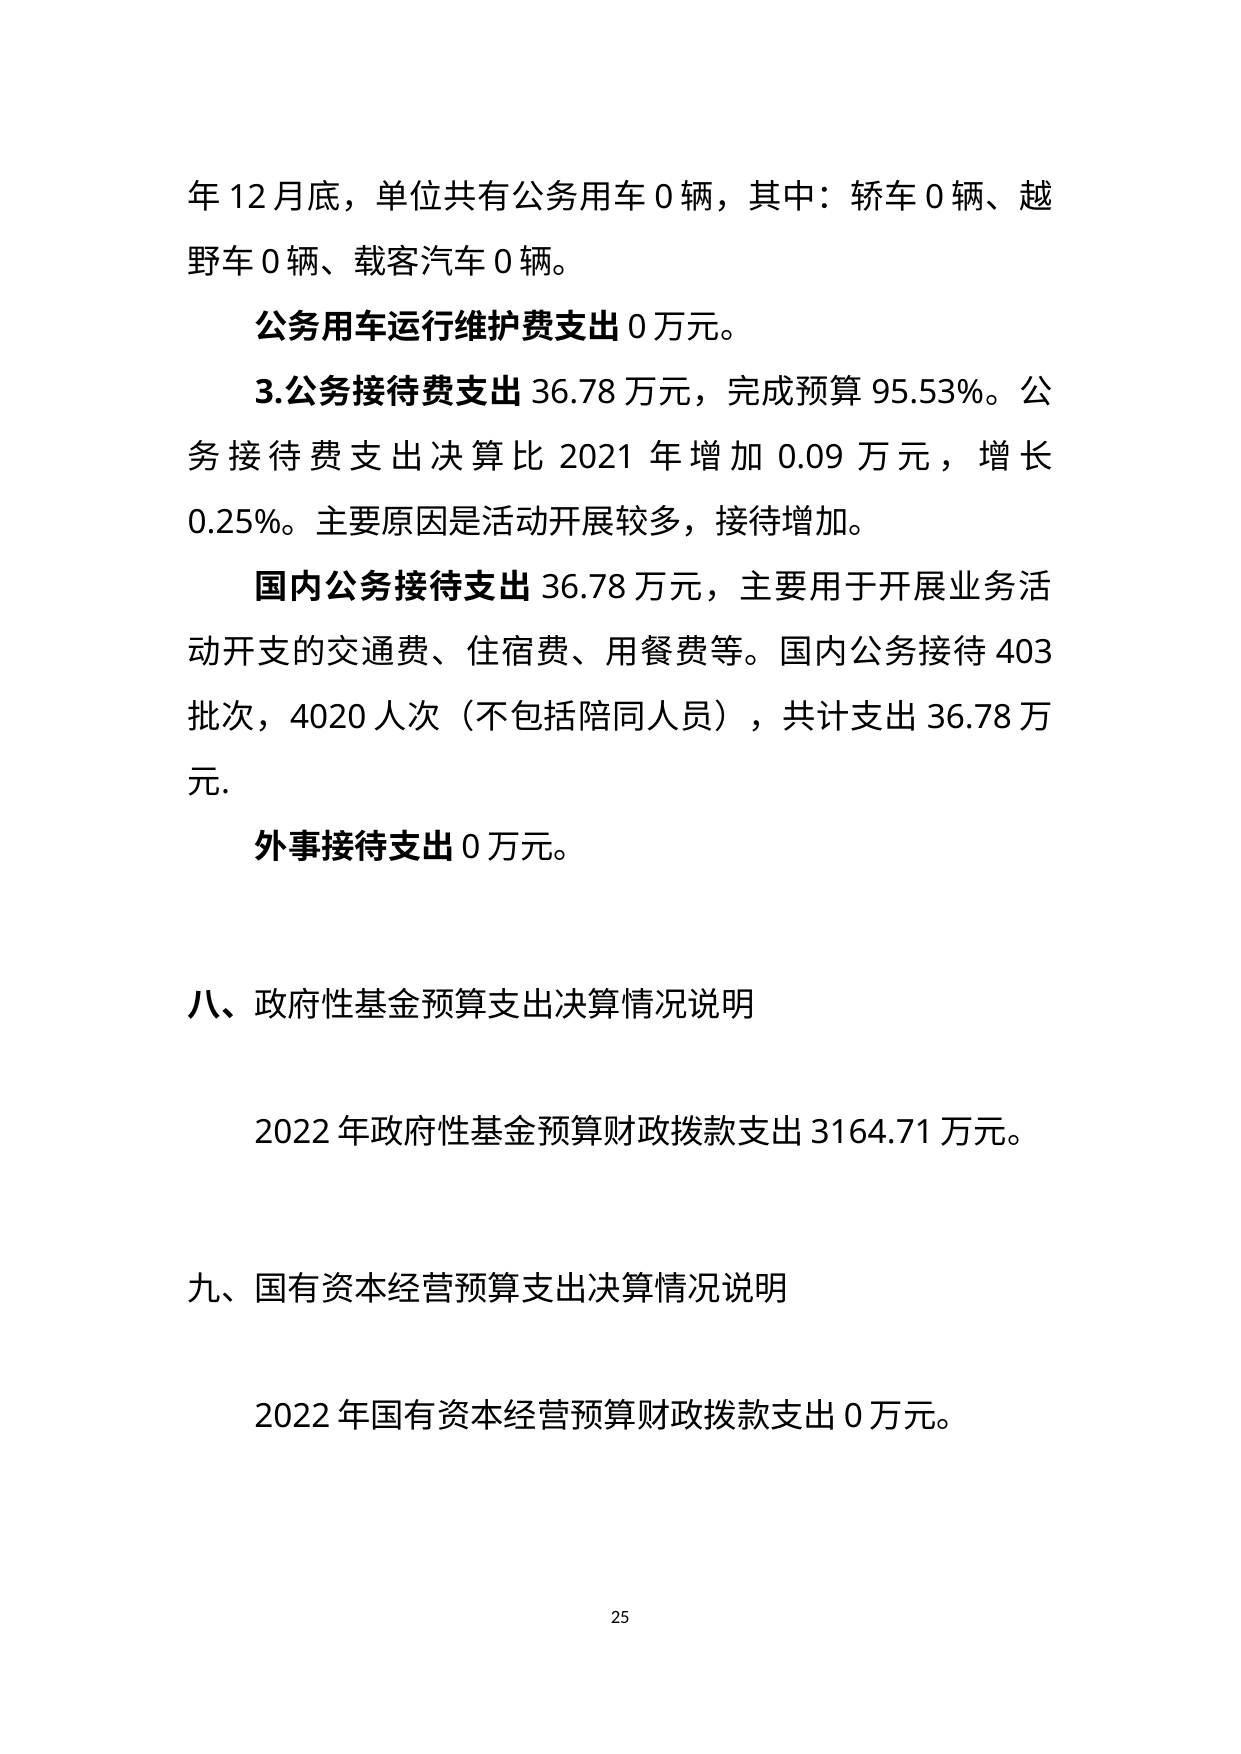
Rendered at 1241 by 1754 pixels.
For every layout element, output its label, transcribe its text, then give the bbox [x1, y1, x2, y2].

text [187, 162, 1053, 292]
text 2022年政府性基金预算财政拨款支出3164.71万元。 [187, 1096, 1053, 1161]
text 外事接待支出0万元。 [187, 812, 1053, 877]
text 公务用车运行维护费支出0万元。 [187, 292, 1053, 357]
text 3.公务接待费支出36.78万元，完成预算95.53%。公务接待费支出决算比2021年增加0.09万元，增长0.25%。主要原因是活动开展较多，接待增加。 [187, 357, 1053, 552]
text 国内公务接待支出36.78万元，主要用于开展业务活动开支的交通费、住宿费、用餐费等。国内公务接待403批次，4020人次（不包括陪同人员），共计支出36.78万元. [187, 552, 1053, 812]
subtitle 国有资本经营预算支出决算情况说明 [187, 1253, 1053, 1318]
subtitle 政府性基金预算支出决算情况说明 [187, 969, 1053, 1034]
text 2022年国有资本经营预算财政拨款支出0万元。 [187, 1381, 1053, 1446]
